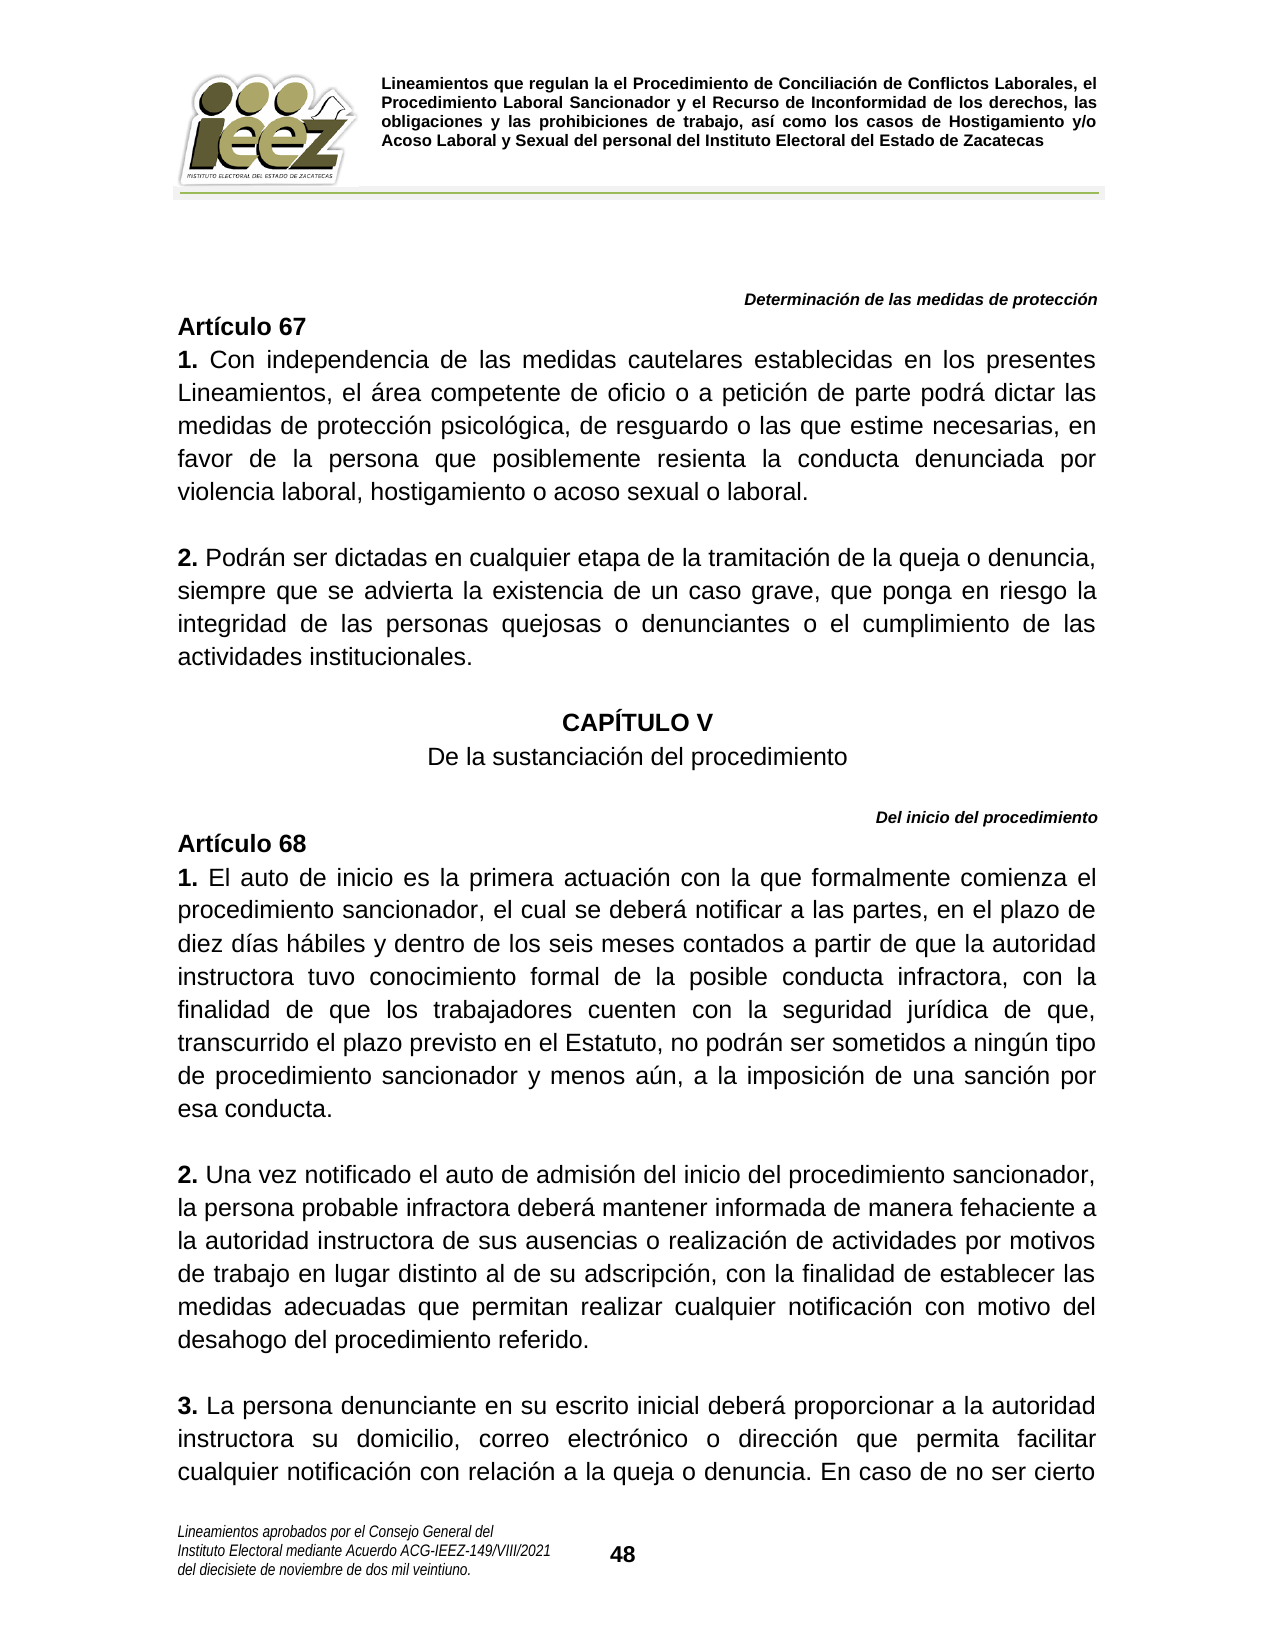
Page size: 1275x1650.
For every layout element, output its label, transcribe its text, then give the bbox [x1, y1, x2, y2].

text Del inicio del procedimiento [177, 807, 1098, 827]
text De la sustanciación del procedimiento [177, 741, 1098, 770]
text Artículo 67 [177, 312, 1098, 341]
text Artículo 68 [177, 829, 1098, 858]
picture [177, 73, 359, 187]
text CAPÍTULO V [177, 708, 1098, 737]
text 2. Podrán ser dictadas en cualquier etapa de la tramitación de la queja o denuncia, siempre que se advierta la existencia de un caso grave, que ponga en riesgo la integridad de las personas quejosas o denunciantes o el cumplimiento de las actividades institucionales. [177, 543, 1098, 671]
text 2. Una vez notificado el auto de admisión del inicio del procedimiento sancionador, la persona probable infractora deberá mantener informada de manera fehaciente a la autoridad instructora de sus ausencias o realización de actividades por motivos de trabajo en lugar distinto al de su adscripción, con la finalidad de establecer las medidas adecuadas que permitan realizar cualquier notificación con motivo del desahogo del procedimiento referido. [177, 1160, 1098, 1353]
text 1. Con independencia de las medidas cautelares establecidas en los presentes Lineamientos, el área competente de oficio o a petición de parte podrá dictar las medidas de protección psicológica, de resguardo o las que estime necesarias, en favor de la persona que posiblemente resienta la conducta denunciada por violencia laboral, hostigamiento o acoso sexual o laboral. [177, 345, 1098, 506]
text Determinación de las medidas de protección [177, 290, 1098, 309]
text 1. El auto de inicio es la primera actuación con la que formalmente comienza el procedimiento sancionador, el cual se deberá notificar a las partes, en el plazo de diez días hábiles y dentro de los seis meses contados a partir de que la autoridad instructora tuvo conocimiento formal de la posible conducta infractora, con la finalidad de que los trabajadores cuenten con la seguridad jurídica de que, transcurrido el plazo previsto en el Estatuto, no podrán ser sometidos a ningún tipo de procedimiento sancionador y menos aún, a la imposición de una sanción por esa conducta. [177, 862, 1098, 1122]
